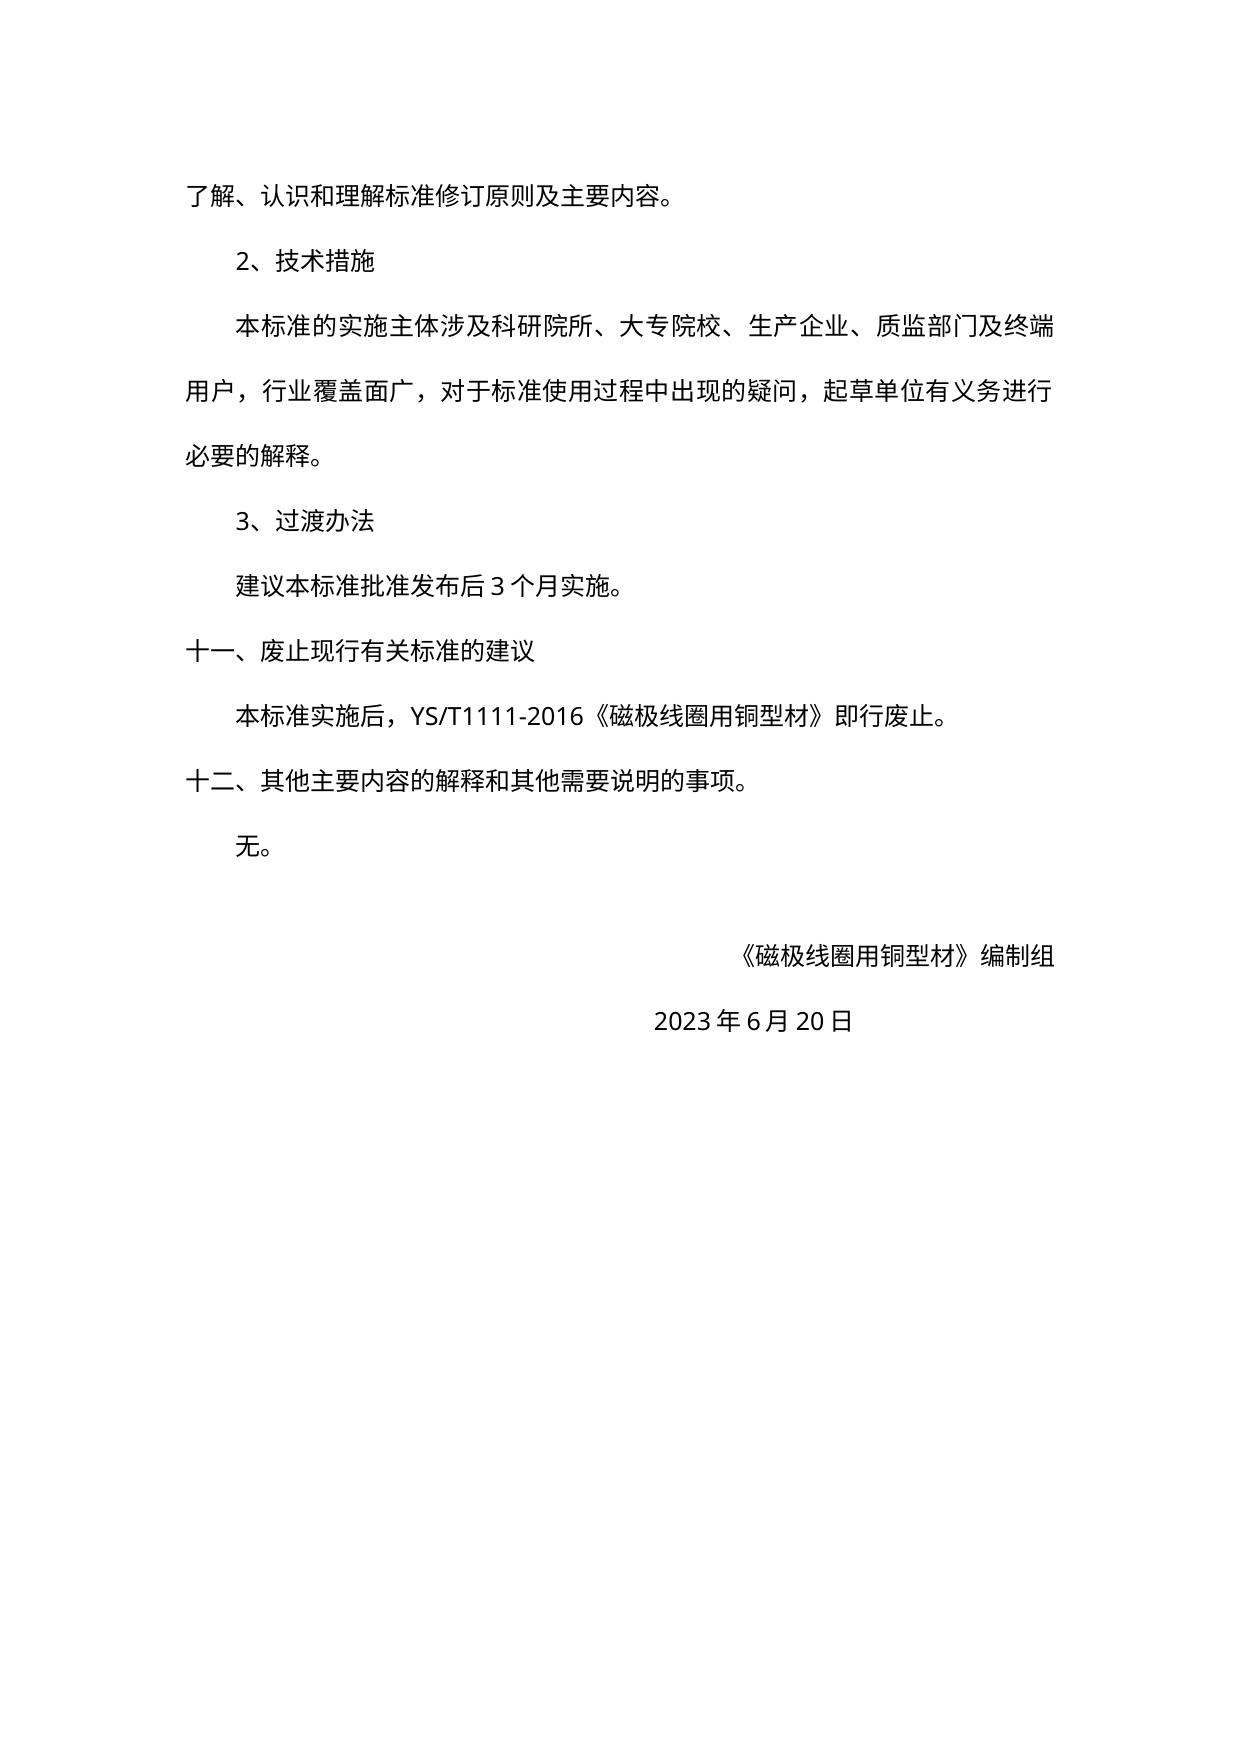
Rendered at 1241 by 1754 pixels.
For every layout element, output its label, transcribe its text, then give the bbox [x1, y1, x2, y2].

text 建议本标准批准发布后3个月实施。 [185, 552, 1055, 617]
text 《磁极线圈用铜型材》编制组 [185, 922, 1055, 987]
text 十二、其他主要内容的解释和其他需要说明的事项。 [185, 747, 1055, 812]
text 3、过渡办法 [185, 487, 1055, 552]
text 十一、废止现行有关标准的建议 [185, 617, 1055, 682]
text 无。 [185, 812, 1055, 877]
text 本标准的实施主体涉及科研院所、大专院校、生产企业、质监部门及终端用户，行业覆盖面广，对于标准使用过程中出现的疑问，起草单位有义务进行必要的解释。 [185, 292, 1055, 487]
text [185, 162, 1055, 227]
text 2023年6月20日 [185, 987, 1005, 1052]
text 2、技术措施 [185, 227, 1055, 292]
text 本标准实施后，YS/T1111-2016《磁极线圈用铜型材》即行废止。 [185, 682, 1055, 747]
